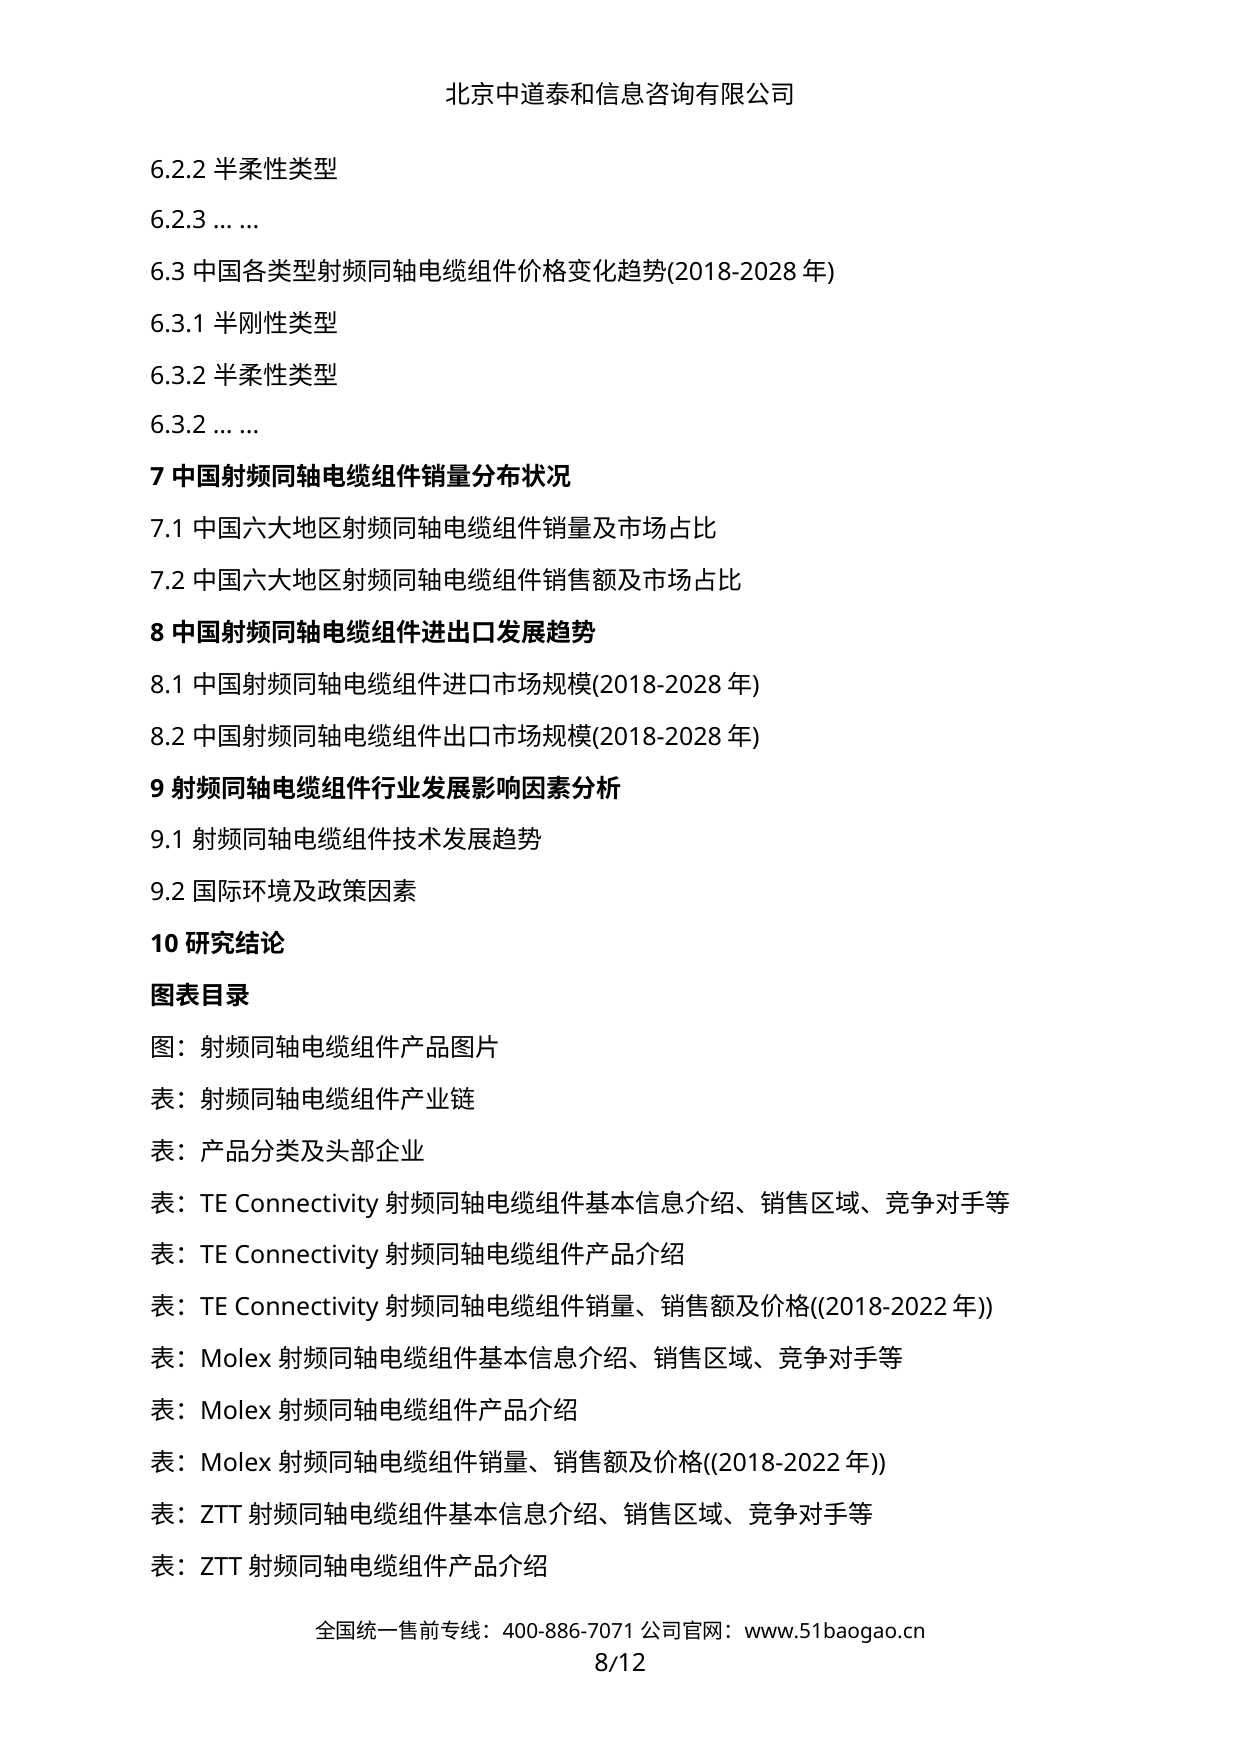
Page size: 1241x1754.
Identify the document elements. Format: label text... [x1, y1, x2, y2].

text 6.3.2 半柔性类型 [150, 355, 1090, 392]
text 9.1 射频同轴电缆组件技术发展趋势 [150, 820, 1090, 856]
text 9.2 国际环境及政策因素 [150, 872, 1090, 908]
text 6.3 中国各类型射频同轴电缆组件价格变化趋势(2018-2028年) [150, 252, 1090, 288]
text 表：ZTT 射频同轴电缆组件基本信息介绍、销售区域、竞争对手等 [150, 1494, 1090, 1531]
text 7 中国射频同轴电缆组件销量分布状况 [150, 457, 1090, 493]
text 8.2 中国射频同轴电缆组件出口市场规模(2018-2028年) [150, 716, 1090, 752]
text 图表目录 [150, 976, 1090, 1012]
text 6.2.3 … ... [150, 202, 1090, 236]
text 表：产品分类及头部企业 [150, 1131, 1090, 1167]
text 7.2 中国六大地区射频同轴电缆组件销售额及市场占比 [150, 561, 1090, 597]
text 8.1 中国射频同轴电缆组件进口市场规模(2018-2028年) [150, 664, 1090, 701]
text 7.1 中国六大地区射频同轴电缆组件销量及市场占比 [150, 509, 1090, 545]
text 10 研究结论 [150, 924, 1090, 960]
text 表：Molex 射频同轴电缆组件基本信息介绍、销售区域、竞争对手等 [150, 1339, 1090, 1375]
text 8 中国射频同轴电缆组件进出口发展趋势 [150, 612, 1090, 649]
text 表：ZTT 射频同轴电缆组件产品介绍 [150, 1546, 1090, 1582]
text 6.3.1 半刚性类型 [150, 303, 1090, 340]
text 6.2.2 半柔性类型 [150, 150, 1090, 186]
text 表：TE Connectivity 射频同轴电缆组件销量、销售额及价格((2018-2022年)) [150, 1287, 1090, 1323]
text 表：TE Connectivity 射频同轴电缆组件产品介绍 [150, 1235, 1090, 1271]
text 9 射频同轴电缆组件行业发展影响因素分析 [150, 768, 1090, 804]
text 表：Molex 射频同轴电缆组件产品介绍 [150, 1391, 1090, 1427]
text 表：射频同轴电缆组件产业链 [150, 1079, 1090, 1116]
text 图：射频同轴电缆组件产品图片 [150, 1027, 1090, 1064]
text 表：Molex 射频同轴电缆组件销量、销售额及价格((2018-2022年)) [150, 1442, 1090, 1479]
text 6.3.2 … ... [150, 407, 1090, 441]
text 表：TE Connectivity 射频同轴电缆组件基本信息介绍、销售区域、竞争对手等 [150, 1183, 1090, 1219]
